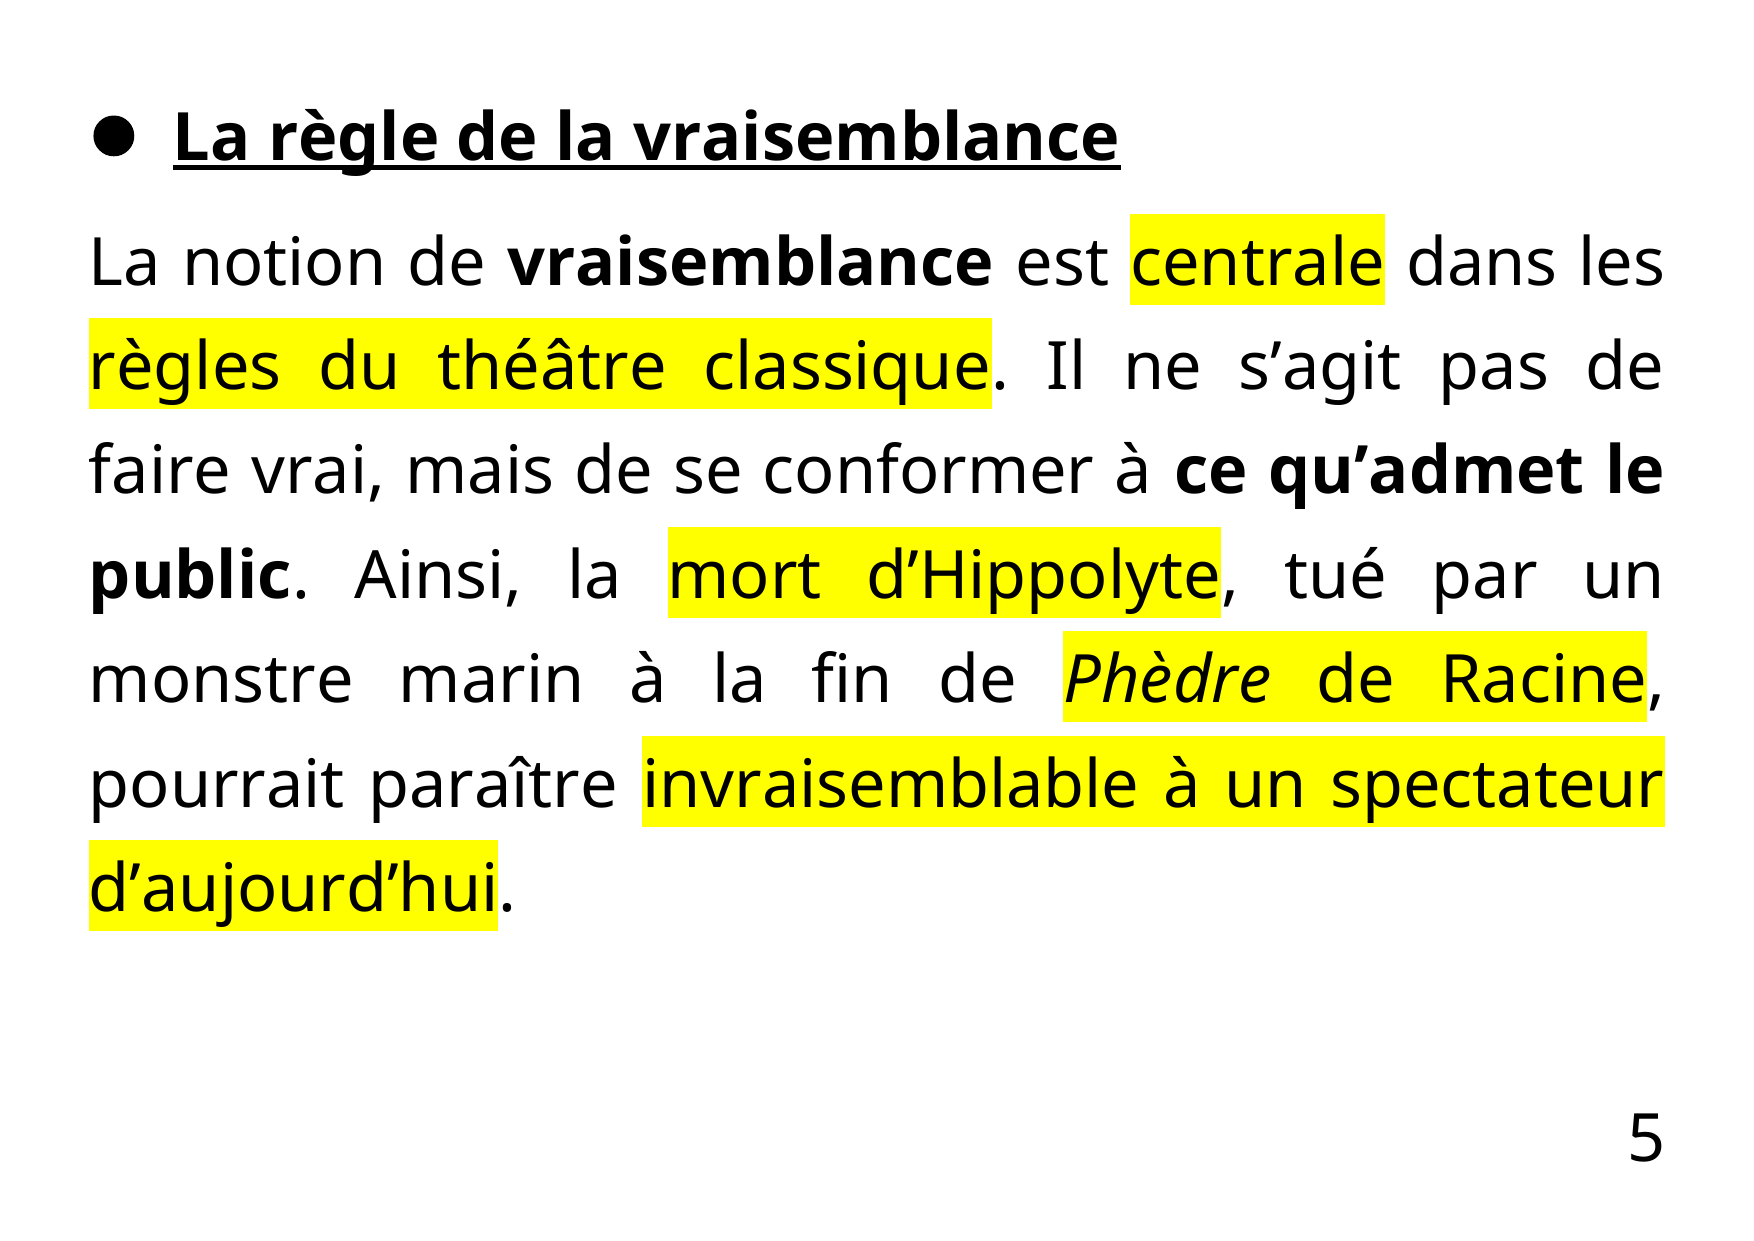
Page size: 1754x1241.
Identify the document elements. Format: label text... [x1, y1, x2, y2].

text La notion de vraisemblance est centrale dans les règles du théâtre classique. Il ne s’agit pas de faire vrai, mais de se conformer à ce qu’admet le public. Ainsi, la mort d’Hippolyte, tué par un monstre marin à la fin de Phèdre de Racine, pourrait paraître invraisemblable à un spectateur d’aujourd’hui. [89, 214, 1665, 931]
text La règle de la vraisemblance [89, 89, 1665, 179]
